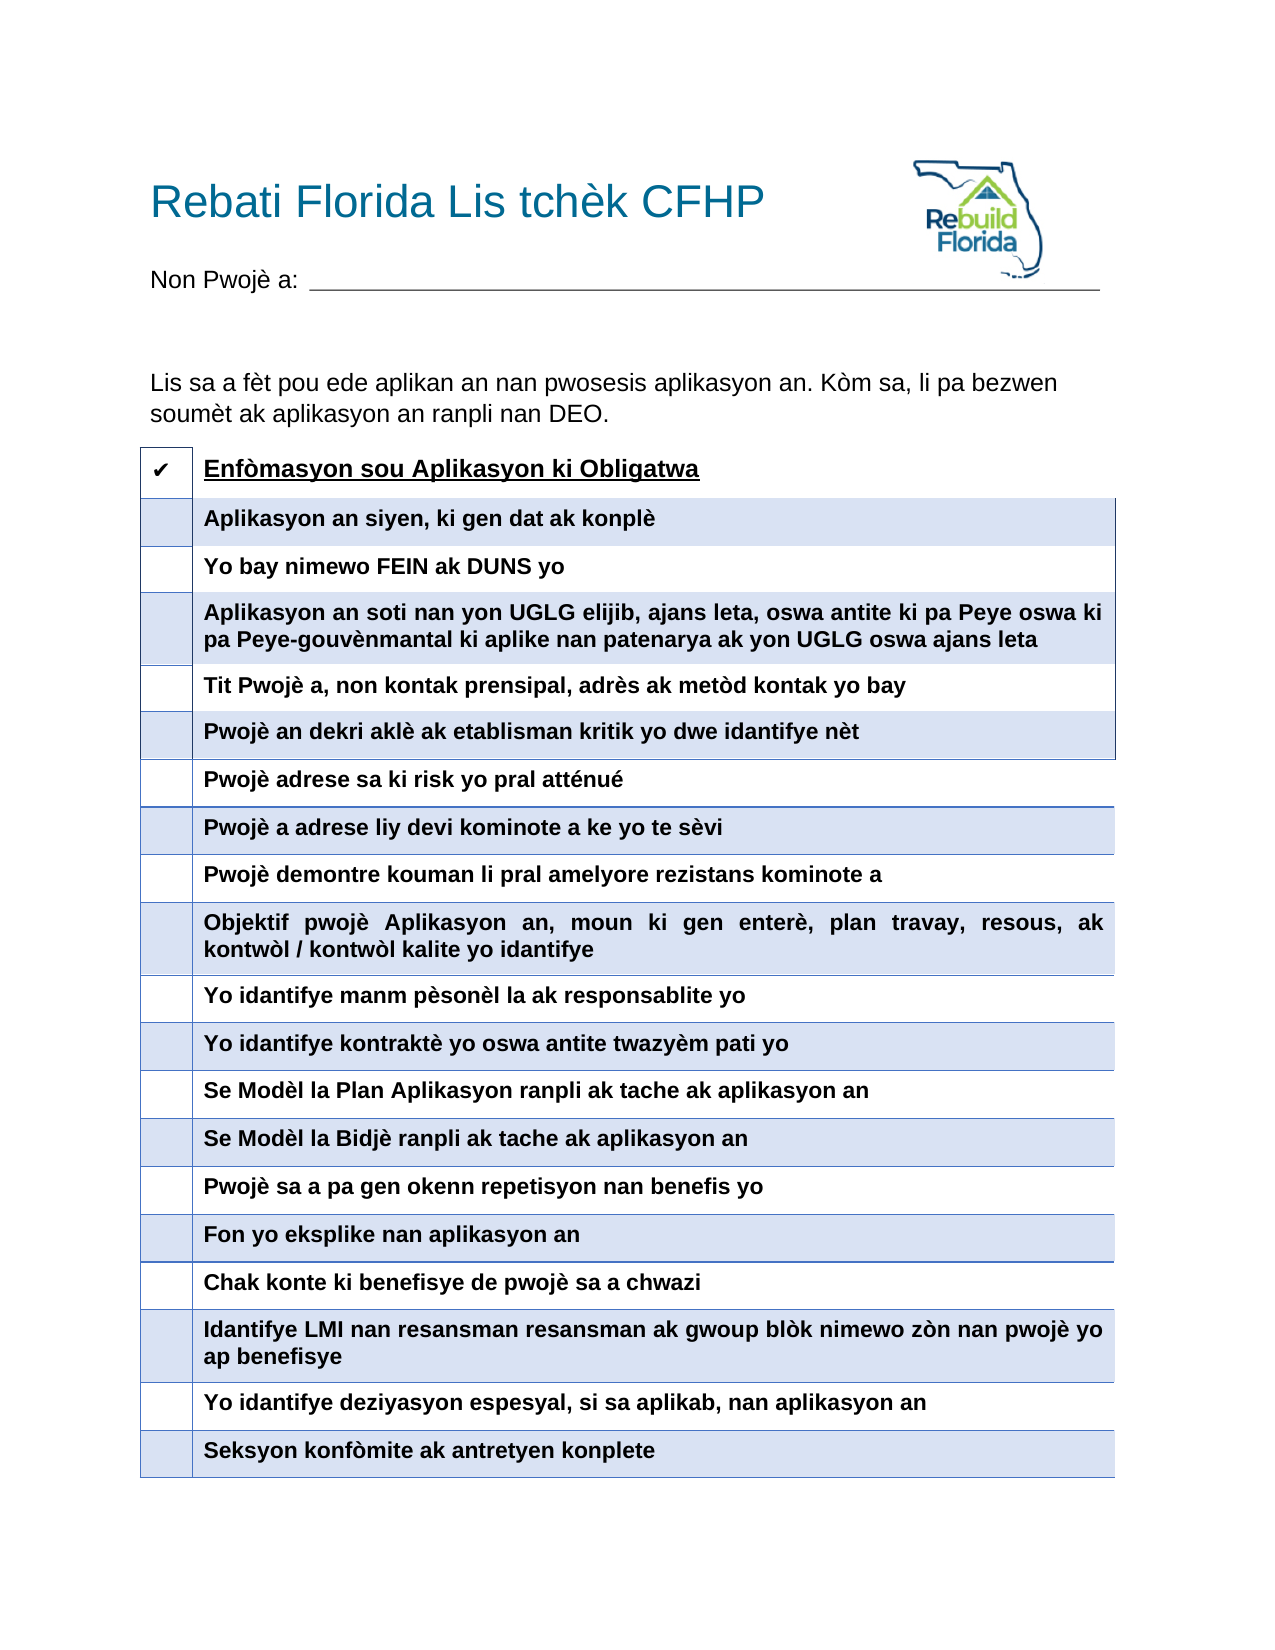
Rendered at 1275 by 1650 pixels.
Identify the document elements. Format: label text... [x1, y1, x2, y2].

table_cell [141, 1263, 192, 1309]
table_cell [141, 593, 192, 664]
table_cell Yo bay nimewo FEIN ak DUNS yo [193, 546, 1115, 592]
table_header [910, 150, 1125, 321]
table_cell [141, 760, 192, 806]
table_cell [141, 1071, 192, 1118]
table_cell Fon yo eksplike nan aplikasyon an [193, 1214, 1115, 1261]
table_cell [141, 1431, 192, 1477]
text Lis sa a fèt pou ede aplikan an nan pwosesis aplikasyon an. Kòm sa, li pa bezwen soumèt ak aplikasyon an ranpli nan DEO. [150, 368, 1125, 428]
table_cell Pwojè an dekri aklè ak etablisman kritik yo dwe idantifye nèt [193, 711, 1115, 758]
table_cell [141, 808, 192, 854]
table_cell Pwojè demontre kouman li pral amelyore rezistans kominote a [193, 854, 1115, 902]
table_cell Se Modèl la Bidjè ranpli ak tache ak aplikasyon an [193, 1118, 1115, 1166]
table_cell [141, 1119, 192, 1166]
table_header ✔ [141, 448, 192, 498]
table_cell Pwojè adrese sa ki risk yo pral atténué [193, 760, 1115, 806]
table_header Rebati Florida Lis tchèk CFHP Non Pwojè a: [150, 150, 910, 321]
table_cell [141, 1167, 192, 1213]
table_cell Pwojè sa a pa gen okenn repetisyon nan benefis yo [193, 1166, 1115, 1213]
table_cell [141, 666, 192, 711]
table_cell Yo idantifye kontraktè yo oswa antite twazyèm pati yo [193, 1022, 1115, 1070]
table_cell Se Modèl la Plan Aplikasyon ranpli ak tache ak aplikasyon an [193, 1070, 1115, 1118]
table_cell Aplikasyon an soti nan yon UGLG elijib, ajans leta, oswa antite ki pa Peye oswa ki pa Peye-gouvènmantal ki aplike nan patenarya ak yon UGLG oswa ajans leta [193, 592, 1115, 664]
table_cell Objektif pwojè Aplikasyon an, moun ki gen enterè, plan travay, resous, ak kontwòl / kontwòl kalite yo idantifye [193, 902, 1115, 974]
table_cell [141, 547, 192, 592]
table_cell Aplikasyon an siyen, ki gen dat ak konplè [193, 498, 1115, 546]
table_cell [141, 1383, 192, 1429]
table_cell Pwojè a adrese liy devi kominote a ke yo te sèvi [193, 806, 1115, 854]
table_cell [141, 903, 192, 974]
table_cell Tit Pwojè a, non kontak prensipal, adrès ak metòd kontak yo bay [193, 665, 1115, 711]
table_header Enfòmasyon sou Aplikasyon ki Obligatwa [193, 447, 1115, 498]
table_cell [141, 1023, 192, 1070]
table_cell Idantifye LMI nan resansman resansman ak gwoup blòk nimewo zòn nan pwojè yo ap benefisye [193, 1309, 1115, 1382]
table_cell [141, 499, 192, 546]
table_cell [141, 1215, 192, 1261]
table_cell [141, 855, 192, 902]
table_cell [141, 976, 192, 1022]
table_cell Yo idantifye deziyasyon espesyal, si sa aplikab, nan aplikasyon an [193, 1382, 1115, 1429]
table_cell Chak konte ki benefisye de pwojè sa a chwazi [193, 1261, 1115, 1309]
table_cell Seksyon konfòmite ak antretyen konplete [193, 1430, 1115, 1477]
table_cell [141, 1310, 192, 1382]
table_cell [141, 712, 192, 758]
picture [910, 156, 1045, 284]
table_cell Yo idantifye manm pèsonèl la ak responsablite yo [193, 975, 1115, 1022]
